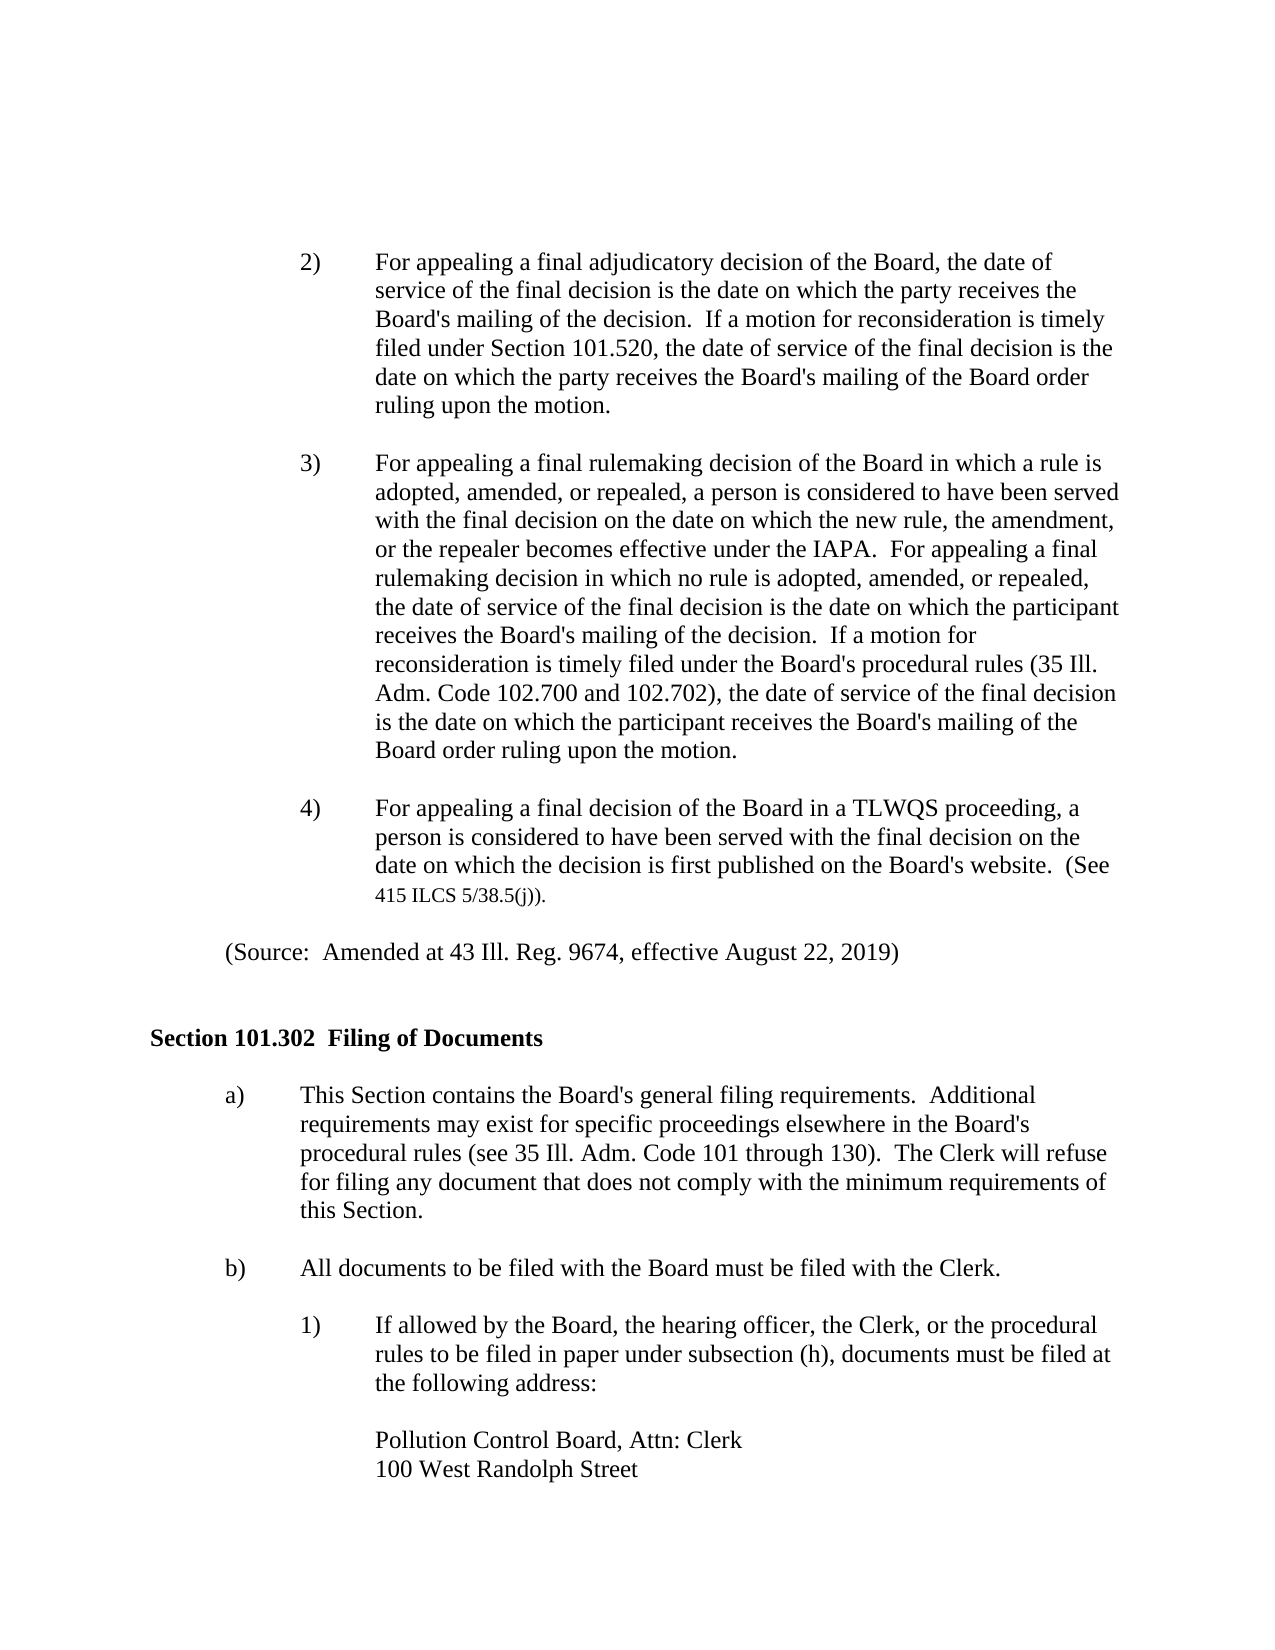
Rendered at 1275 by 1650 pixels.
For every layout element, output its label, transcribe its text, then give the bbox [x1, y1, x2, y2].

text 3) For appealing a final rulemaking decision of the Board in which a rule is adopted, amended, or repealed, a person is considered to have been served with the final decision on the date on which the new rule, the amendment, or the repealer becomes effective under the IAPA. For appealing a final rulemaking decision in which no rule is adopted, amended, or repealed, the date of service of the final decision is the date on which the participant receives the Board's mailing of the decision. If a motion for reconsideration is timely filed under the Board's procedural rules (35 Ill. Adm. Code 102.700 and 102.702), the date of service of the final decision is the date on which the participant receives the Board's mailing of the Board order ruling upon the motion. [300, 448, 1125, 764]
text 4) For appealing a final decision of the Board in a TLWQS proceeding, a person is considered to have been served with the final decision on the date on which the decision is first published on the Board's website. (See 415 ILCS 5/38.5(j)). [300, 793, 1125, 908]
text (Source: Amended at 43 Ill. Reg. 9674, effective August 22, 2019) [150, 937, 1125, 966]
text 1) If allowed by the Board, the hearing officer, the Clerk, or the procedural rules to be filed in paper under subsection (h), documents must be filed at the following address: [300, 1311, 1125, 1397]
text 2) For appealing a final adjudicatory decision of the Board, the date of service of the final decision is the date on which the party receives the Board's mailing of the decision. If a motion for reconsideration is timely filed under Section 101.520, the date of service of the final decision is the date on which the party receives the Board's mailing of the Board order ruling upon the motion. [300, 247, 1125, 419]
text Pollution Control Board, Attn: Clerk [375, 1426, 1125, 1454]
list This Section contains the Board's general filing requirements. Additional requirements may exist for specific proceedings elsewhere in the Board's procedural rules (see 35 Ill. Adm. Code 101 through 130). The Clerk will refuse for filing any document that does not comply with the minimum requirements of this Section. [225, 1081, 1125, 1224]
text 100 West Randolph Street [375, 1454, 1125, 1483]
text Section 101.302 Filing of Documents [150, 1023, 1125, 1052]
text b) All documents to be filed with the Board must be filed with the Clerk. [225, 1253, 1125, 1282]
